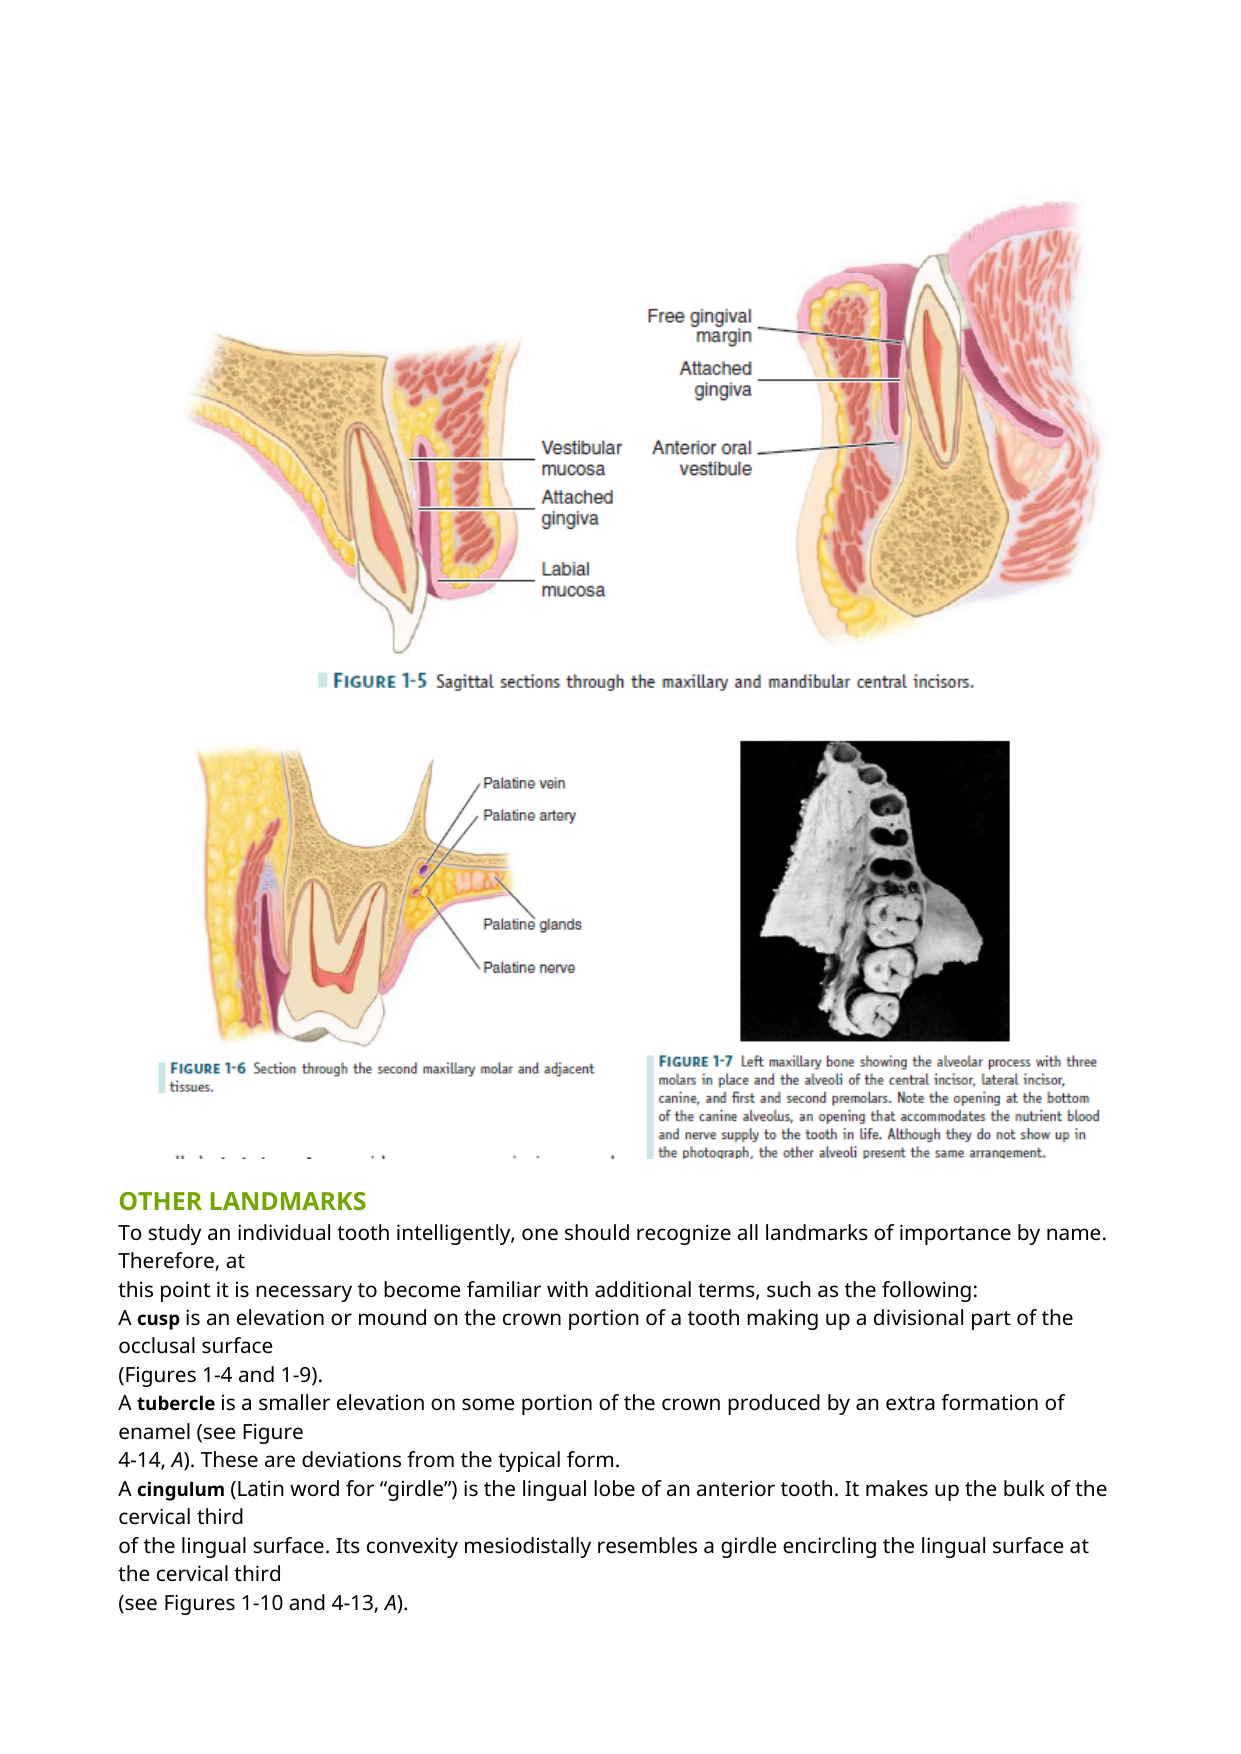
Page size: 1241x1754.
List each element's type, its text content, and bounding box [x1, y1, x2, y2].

text A tubercle is a smaller elevation on some portion of the crown produced by an extra formation of enamel (see Figure [118, 1388, 1122, 1445]
picture [118, 179, 1123, 706]
text To study an individual tooth intelligently, one should recognize all landmarks of importance by name. Therefore, at [118, 1218, 1122, 1275]
text (see Figures 1-10 and 4-13, A). [118, 1588, 1122, 1616]
text OTHER LANDMARKS [118, 1184, 1122, 1218]
text this point it is necessary to become familiar with additional terms, such as the following: [118, 1275, 1122, 1303]
text (Figures 1-4 and 1-9). [118, 1360, 1122, 1388]
text A cusp is an elevation or mound on the crown portion of a tooth making up a divisional part of the occlusal surface [118, 1303, 1122, 1360]
text of the lingual surface. Its convexity mesiodistally resembles a girdle encircling the lingual surface at the cervical third [118, 1531, 1122, 1588]
text 4-14, A). These are deviations from the typical form. [118, 1445, 1122, 1474]
picture [118, 730, 1123, 1159]
text A cingulum (Latin word for “girdle”) is the lingual lobe of an anterior tooth. It makes up the bulk of the cervical third [118, 1474, 1122, 1531]
